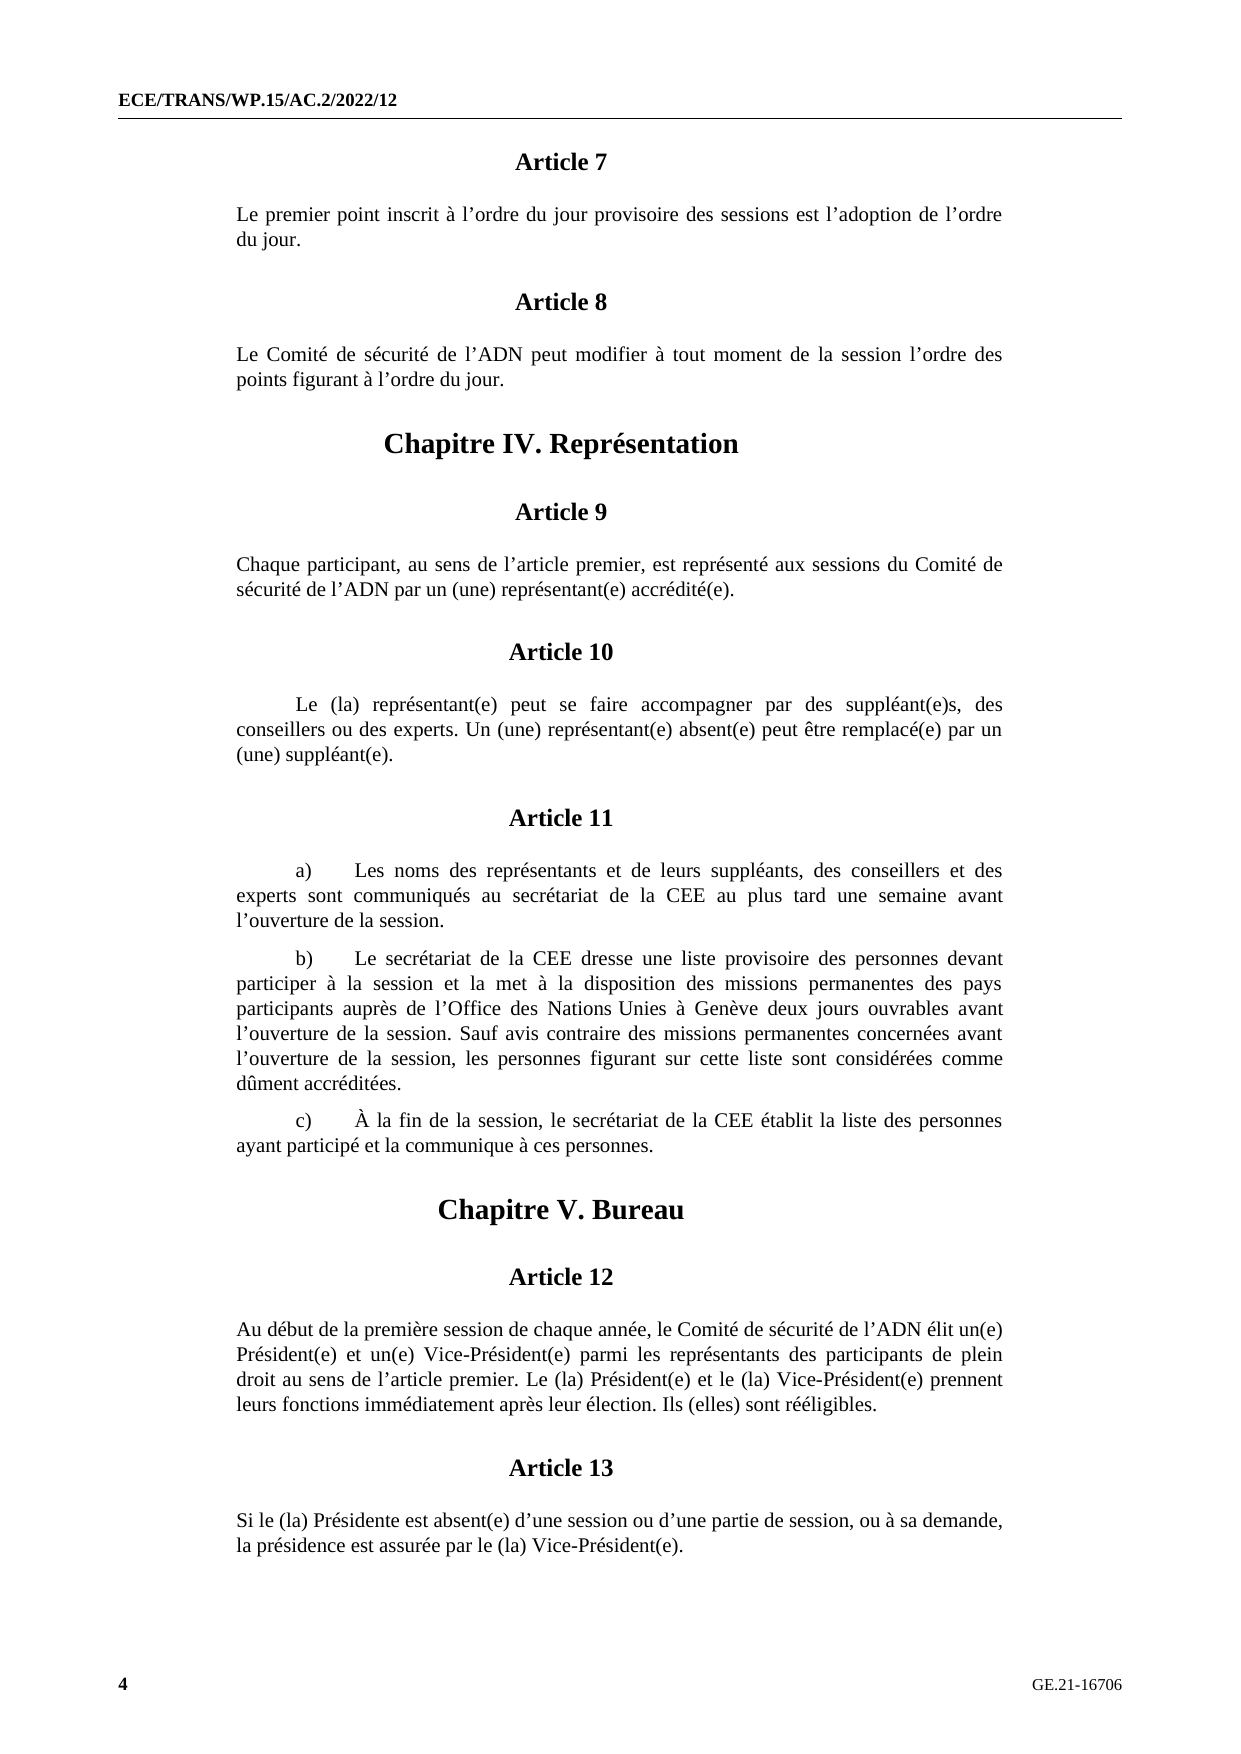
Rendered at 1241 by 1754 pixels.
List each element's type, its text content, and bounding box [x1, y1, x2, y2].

text Chaque participant, au sens de l’article premier, est représenté aux sessions du Comité de sécurité de l’ADN par un (une) représentant(e) accrédité(e). [236, 551, 1004, 601]
text Au début de la première session de chaque année, le Comité de sécurité de l’ADN élit un(e) Président(e) et un(e) Vice-Président(e) parmi les représentants des participants de plein droit au sens de l’article premier. Le (la) Président(e) et le (la) Vice-Président(e) prennent leurs fonctions immédiatement après leur élection. Ils (elles) sont rééligibles. [236, 1316, 1004, 1416]
text a) Les noms des représentants et de leurs suppléants, des conseillers et des experts sont communiqués au secrétariat de la CEE au plus tard une semaine avant l’ouverture de la session. [236, 857, 1004, 932]
text Article 7 [118, 148, 1004, 176]
text Le Comité de sécurité de l’ADN peut modifier à tout moment de la session l’ordre des points figurant à l’ordre du jour. [236, 341, 1004, 391]
text c) À la fin de la session, le secrétariat de la CEE établit la liste des personnes ayant participé et la communique à ces personnes. [236, 1107, 1004, 1157]
text Article 12 [118, 1263, 1004, 1291]
text b) Le secrétariat de la CEE dresse une liste provisoire des personnes devant participer à la session et la met à la disposition des missions permanentes des pays participants auprès de l’Office des Nations Unies à Genève deux jours ouvrables avant l’ouverture de la session. Sauf avis contraire des missions permanentes concernées avant l’ouverture de la session, les personnes figurant sur cette liste sont considérées comme dûment accréditées. [236, 944, 1004, 1094]
text Le (la) représentant(e) peut se faire accompagner par des suppléant(e)s, des conseillers ou des experts. Un (une) représentant(e) absent(e) peut être remplacé(e) par un (une) suppléant(e). [236, 691, 1004, 766]
text Article 13 [118, 1454, 1004, 1482]
text Article 10 [118, 638, 1004, 666]
text Article 11 [118, 804, 1004, 832]
text Si le (la) Présidente est absent(e) d’une session ou d’une partie de session, ou à sa demande, la présidence est assurée par le (la) Vice-Président(e). [236, 1507, 1004, 1557]
text Article 9 [118, 498, 1004, 526]
text Chapitre V. Bureau [118, 1194, 1004, 1226]
text Le premier point inscrit à l’ordre du jour provisoire des sessions est l’adoption de l’ordre du jour. [236, 201, 1004, 251]
text Chapitre IV. Représentation [118, 429, 1004, 460]
text Article 8 [118, 288, 1004, 316]
